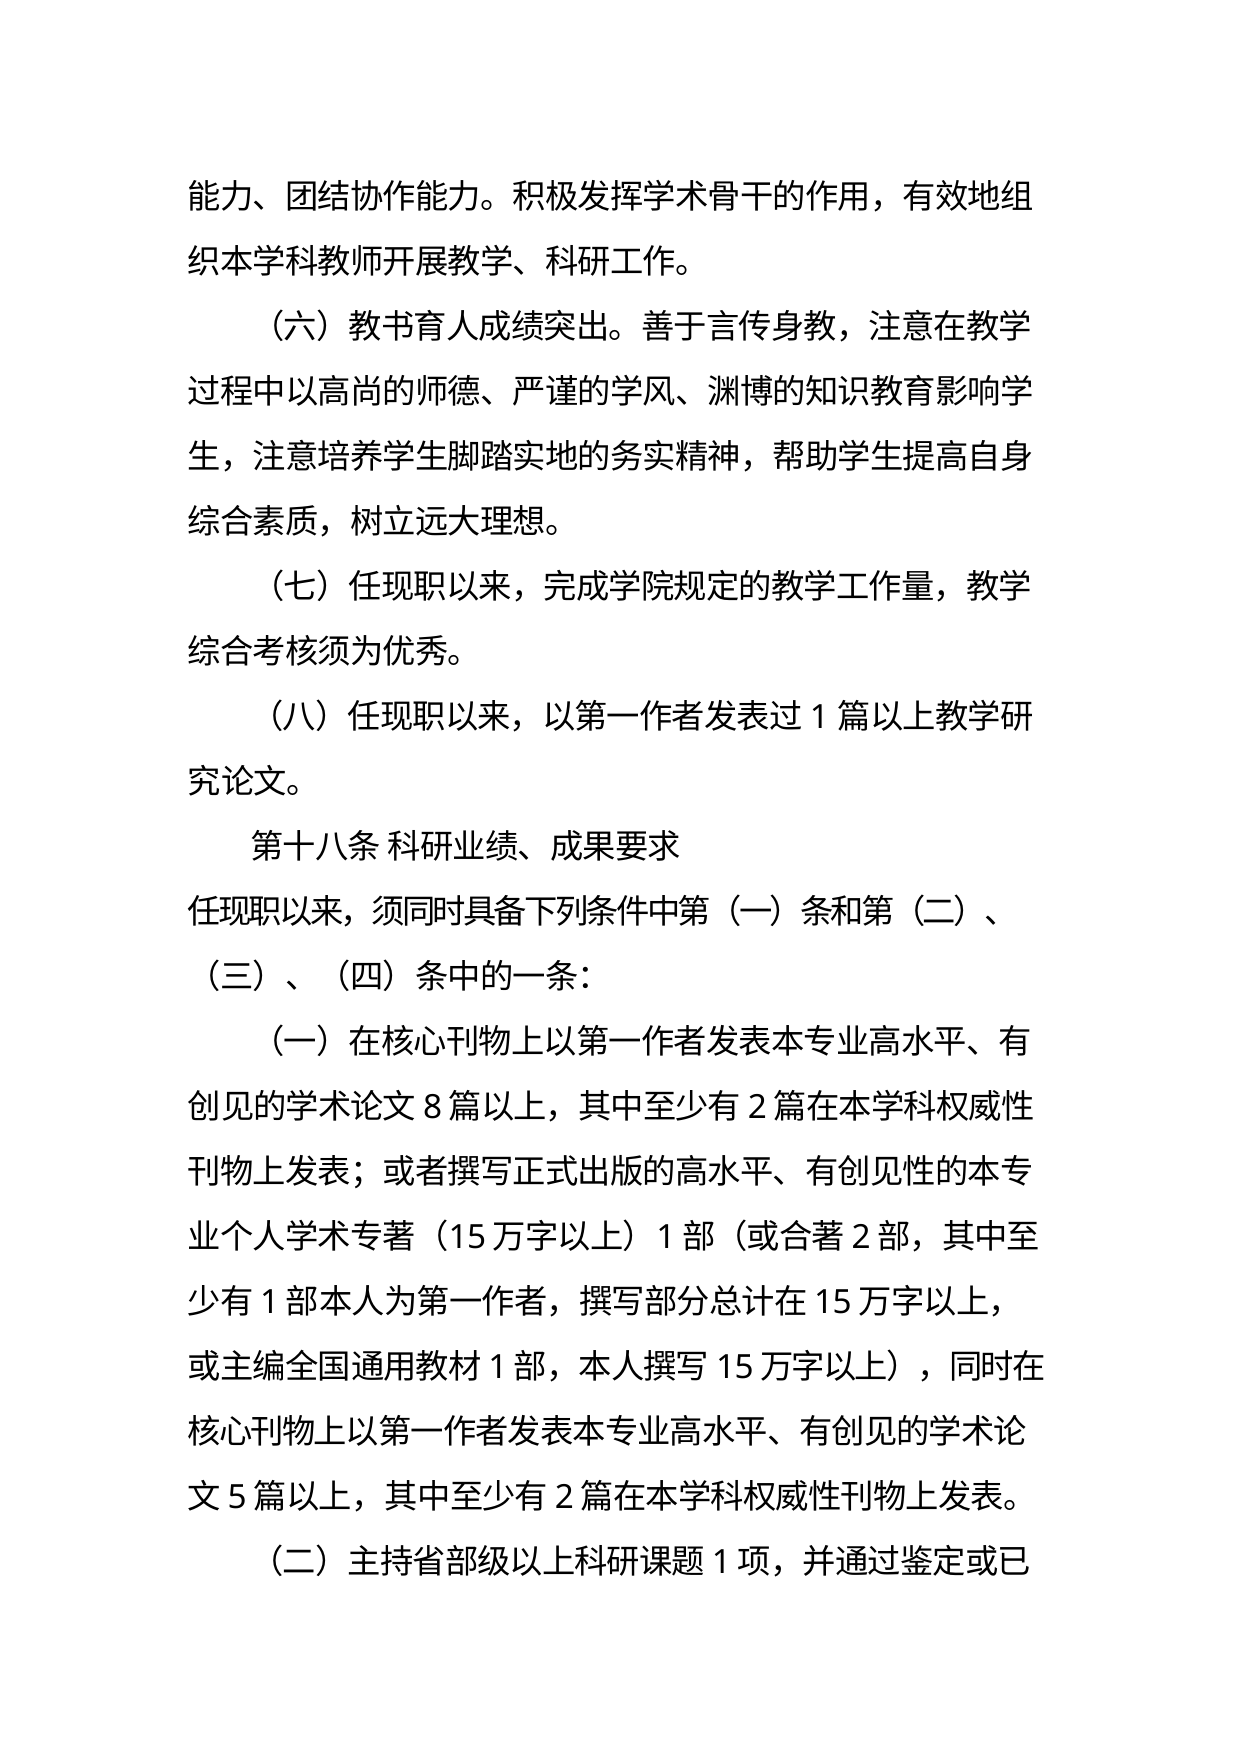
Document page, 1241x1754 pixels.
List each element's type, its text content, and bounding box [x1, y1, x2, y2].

text （一）在核心刊物上以第一作者发表本专业高水平、有创见的学术论文8篇以上，其中至少有2篇在本学科权威性刊物上发表；或者撰写正式出版的高水平、有创见性的本专业个人学术专著（15万字以上）1部（或合著2部，其中至少有1部本人为第一作者，撰写部分总计在15万字以上，或主编全国通用教材1部，本人撰写15万字以上），同时在核心刊物上以第一作者发表本专业高水平、有创见的学术论文5篇以上，其中至少有2篇在本学科权威性刊物上发表。 [187, 1007, 1053, 1527]
text 任现职以来，须同时具备下列条件中第（一）条和第（二）、（三）、（四）条中的一条： [187, 877, 1053, 1007]
text （七）任现职以来，完成学院规定的教学工作量，教学综合考核须为优秀。 [187, 552, 1053, 682]
text 第十八条 科研业绩、成果要求 [187, 812, 1053, 877]
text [187, 1527, 1053, 1592]
text （六）教书育人成绩突出。善于言传身教，注意在教学过程中以高尚的师德、严谨的学风、渊博的知识教育影响学生，注意培养学生脚踏实地的务实精神，帮助学生提高自身综合素质，树立远大理想。 [187, 292, 1053, 552]
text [187, 162, 1053, 292]
text （八）任现职以来，以第一作者发表过 1 篇以上教学研究论文。 [187, 682, 1053, 812]
